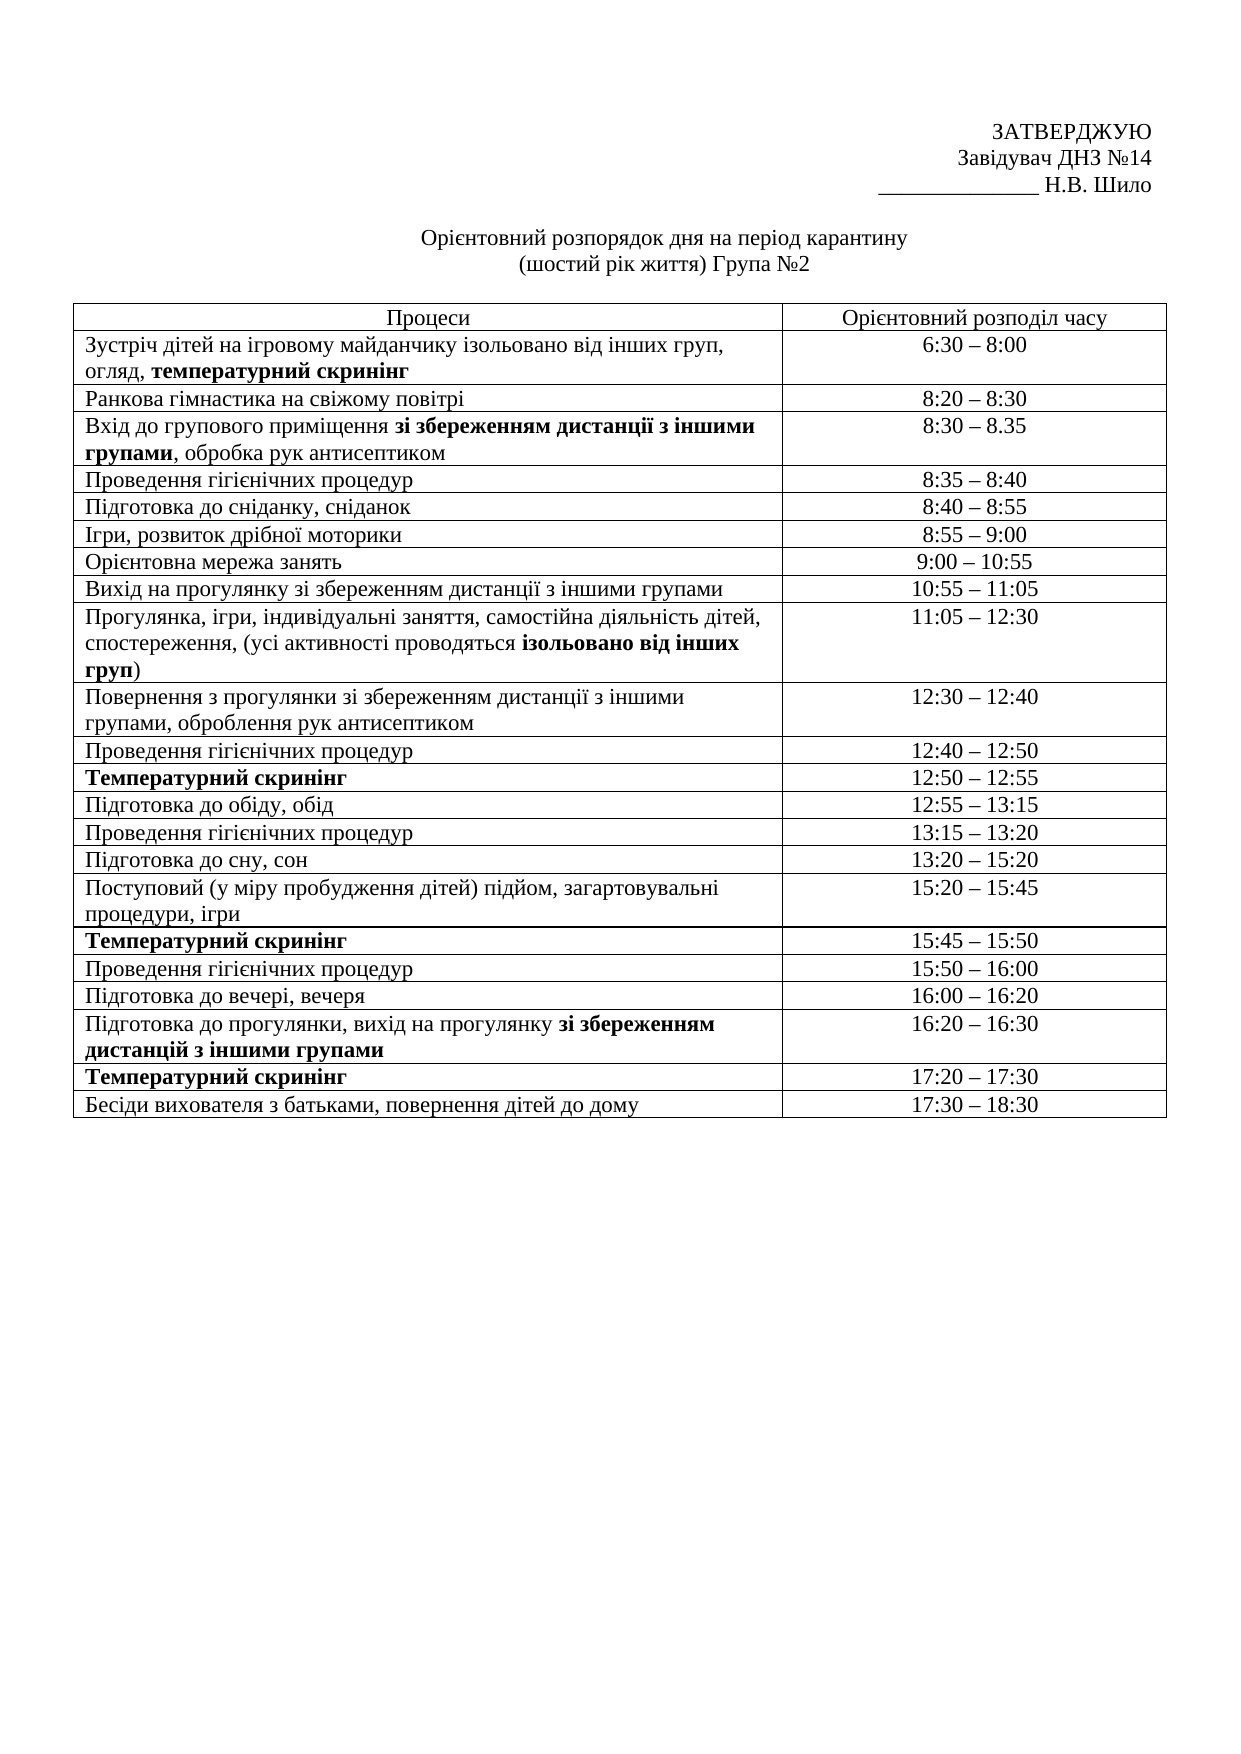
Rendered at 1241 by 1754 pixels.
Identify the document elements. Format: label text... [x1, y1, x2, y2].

text ЗАТВЕРДЖУЮ [177, 118, 1152, 144]
table_cell 10:55 – 11:05 [783, 576, 1166, 602]
table_cell Температурний скринінг [74, 764, 782, 791]
table_cell Поступовий (у міру пробудження дітей) підйом, загартовувальні процедури, ігри [74, 874, 782, 926]
table_cell 13:15 – 13:20 [783, 819, 1166, 845]
table_cell Підготовка до прогулянки, вихід на прогулянку зі збереженням дистанцій з іншими групами [74, 1010, 782, 1062]
table_cell 13:20 – 15:20 [783, 846, 1166, 873]
table_cell 16:00 – 16:20 [783, 982, 1166, 1009]
table_cell Ігри, розвиток дрібної моторики [74, 521, 782, 547]
table_cell Проведення гігієнічних процедур [74, 737, 782, 763]
table_cell Підготовка до вечері, вечеря [74, 982, 782, 1009]
table_cell 12:55 – 13:15 [783, 792, 1166, 818]
table_cell 8:35 – 8:40 [783, 466, 1166, 492]
table_cell Проведення гігієнічних процедур [74, 466, 782, 492]
table_cell Підготовка до сніданку, сніданок [74, 493, 782, 520]
table_cell 8:55 – 9:00 [783, 521, 1166, 547]
table_cell Температурний скринінг [74, 1064, 782, 1090]
table_cell Температурний скринінг [74, 928, 782, 954]
table_cell 9:00 – 10:55 [783, 548, 1166, 574]
table_cell 8:40 – 8:55 [783, 493, 1166, 520]
table_cell 16:20 – 16:30 [783, 1010, 1166, 1062]
table_cell Підготовка до сну, сон [74, 846, 782, 873]
table_cell Вхід до групового приміщення зі збереженням дистанції з іншими групами, обробка рук антисептиком [74, 412, 782, 465]
text Орієнтовний розпорядок дня на період карантину [177, 223, 1152, 250]
table_cell Прогулянка, ігри, індивідуальні заняття, самостійна діяльність дітей, спостереження, (усі активності проводяться ізольовано від інших груп) [74, 603, 782, 682]
table_cell Підготовка до обіду, обід [74, 792, 782, 818]
table_cell 15:45 – 15:50 [783, 928, 1166, 954]
table_cell Проведення гігієнічних процедур [74, 819, 782, 845]
table_cell 17:30 – 18:30 [783, 1091, 1166, 1117]
table_cell 12:30 – 12:40 [783, 683, 1166, 736]
table_cell 15:50 – 16:00 [783, 955, 1166, 981]
table_cell Вихід на прогулянку зі збереженням дистанції з іншими групами [74, 576, 782, 602]
table_cell Ранкова гімнастика на свіжому повітрі [74, 385, 782, 411]
table_cell Проведення гігієнічних процедур [74, 955, 782, 981]
table_cell Бесіди вихователя з батьками, повернення дітей до дому [74, 1091, 782, 1117]
table_cell 17:20 – 17:30 [783, 1064, 1166, 1090]
table_cell 15:20 – 15:45 [783, 874, 1166, 926]
table_cell 8:30 – 8.35 [783, 412, 1166, 465]
table_header Орієнтовний розподіл часу [783, 304, 1166, 330]
table_cell 12:50 – 12:55 [783, 764, 1166, 791]
text Завідувач ДНЗ №14 [177, 144, 1152, 171]
table_cell 11:05 – 12:30 [783, 603, 1166, 682]
table_cell Орієнтовна мережа занять [74, 548, 782, 574]
table_cell Повернення з прогулянки зі збереженням дистанції з іншими групами, оброблення рук антисептиком [74, 683, 782, 736]
table_cell 8:20 – 8:30 [783, 385, 1166, 411]
table_header Процеси [74, 304, 782, 330]
text (шостий рік життя) Група №2 [177, 250, 1152, 276]
table_cell Зустріч дітей на ігровому майданчику ізольовано від інших груп, огляд, температурний скринінг [74, 331, 782, 384]
table_cell 12:40 – 12:50 [783, 737, 1166, 763]
text ______________ Н.В. Шило [177, 171, 1152, 197]
table_cell 6:30 – 8:00 [783, 331, 1166, 384]
